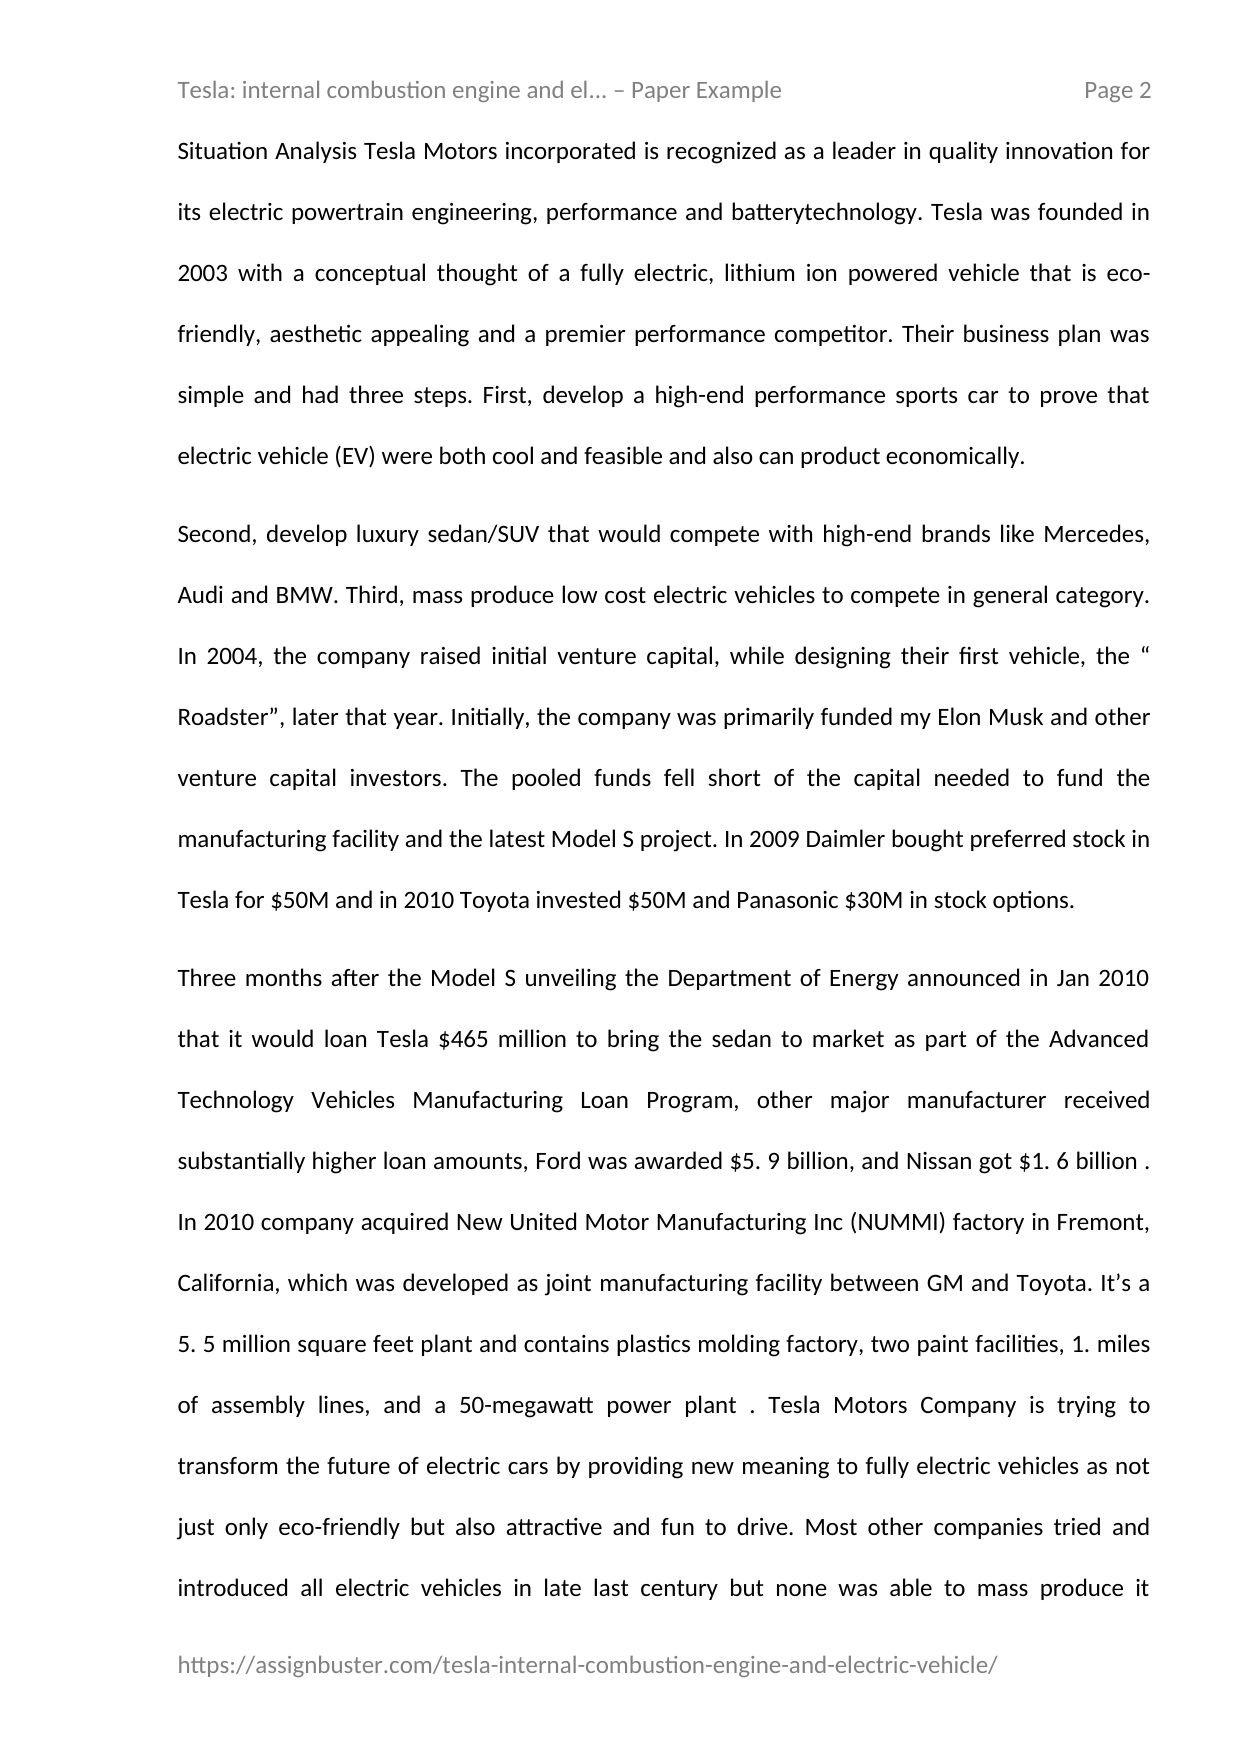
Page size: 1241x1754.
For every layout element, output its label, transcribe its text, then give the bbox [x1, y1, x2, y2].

text Situation Analysis Tesla Motors incorporated is recognized as a leader in quality innovation for its electric powertrain engineering, performance and batterytechnology. Tesla was founded in 2003 with a conceptual thought of a fully electric, lithium ion powered vehicle that is eco-friendly, aesthetic appealing and a premier performance competitor. Their business plan was simple and had three steps. First, develop a high-end performance sports car to prove that electric vehicle (EV) were both cool and feasible and also can product economically. [177, 135, 1152, 471]
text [177, 962, 1152, 1603]
text Second, develop luxury sedan/SUV that would compete with high-end brands like Mercedes, Audi and BMW. Third, mass produce low cost electric vehicles to compete in general category. In 2004, the company raised initial venture capital, while designing their first vehicle, the “ Roadster”, later that year. Initially, the company was primarily funded my Elon Musk and other venture capital investors. The pooled funds fell short of the capital needed to fund the manufacturing facility and the latest Model S project. In 2009 Daimler bought preferred stock in Tesla for $50M and in 2010 Toyota invested $50M and Panasonic $30M in stock options. [177, 518, 1152, 914]
